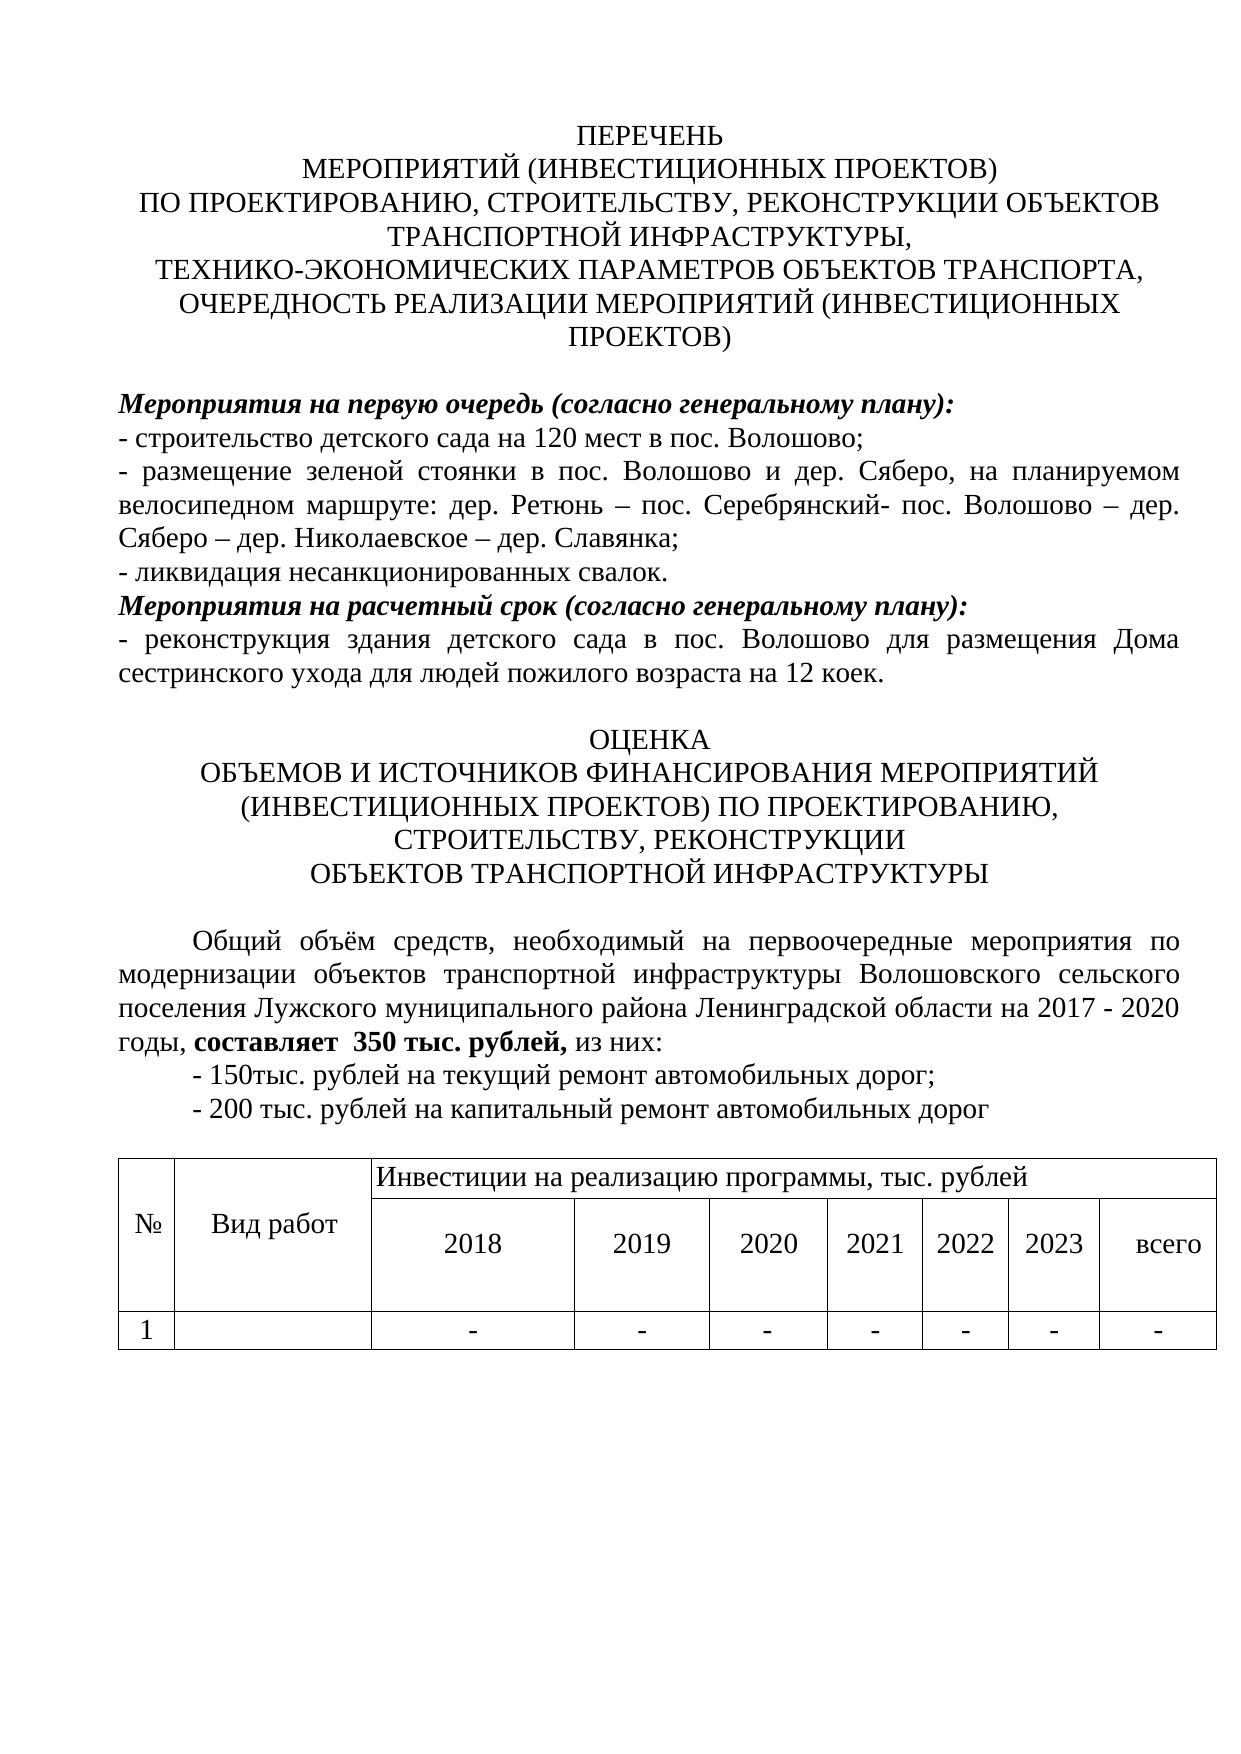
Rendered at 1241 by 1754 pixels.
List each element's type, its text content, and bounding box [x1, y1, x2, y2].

text - размещение зеленой стоянки в пос. Волошово и дер. Сяберо, на планируемом велосипедном маршруте: дер. Ретюнь – пос. Серебрянский- пос. Волошово – дер. Сяберо – дер. Николаевское – дер. Славянка; [118, 453, 1181, 554]
text ТЕХНИКО-ЭКОНОМИЧЕСКИХ ПАРАМЕТРОВ ОБЪЕКТОВ ТРАНСПОРТА, ОЧЕРЕДНОСТЬ РЕАЛИЗАЦИИ МЕРОПРИЯТИЙ (ИНВЕСТИЦИОННЫХ ПРОЕКТОВ) [118, 252, 1181, 353]
text МЕРОПРИЯТИЙ (ИНВЕСТИЦИОННЫХ ПРОЕКТОВ) [118, 152, 1181, 185]
text ОБЪЕКТОВ ТРАНСПОРТНОЙ ИНФРАСТРУКТУРЫ [118, 856, 1181, 889]
table_cell - [923, 1312, 1008, 1348]
text - строительство детского сада на 120 мест в пос. Волошово; [118, 420, 1181, 453]
table_cell всего [1100, 1199, 1216, 1311]
text - 200 тыс. рублей на капитальный ремонт автомобильных дорог [118, 1091, 1181, 1124]
text - реконструкция здания детского сада в пос. Волошово для размещения Дома сестринского ухода для людей пожилого возраста на 12 коек. [118, 621, 1181, 688]
text Общий объём средств, необходимый на первоочередные мероприятия по модернизации объектов транспортной инфраструктуры Волошовского сельского поселения Лужского муниципального района Ленинградской области на 2017 - 2020 годы, составляет 350 тыс. рублей, из них: [118, 923, 1181, 1057]
text ОБЪЕМОВ И ИСТОЧНИКОВ ФИНАНСИРОВАНИЯ МЕРОПРИЯТИЙ (ИНВЕСТИЦИОННЫХ ПРОЕКТОВ) ПО ПРОЕКТИРОВАНИЮ, СТРОИТЕЛЬСТВУ, РЕКОНСТРУКЦИИ [118, 755, 1181, 856]
table_header Вид работ [175, 1159, 371, 1311]
text ОЦЕНКА [118, 722, 1181, 755]
table_cell - [828, 1312, 922, 1348]
table_header Инвестиции на реализацию программы, тыс. рублей [372, 1159, 1216, 1198]
text Мероприятия на расчетный срок (согласно генеральному плану): [118, 588, 1181, 621]
table_cell - [1009, 1312, 1099, 1348]
text Мероприятия на первую очередь (согласно генеральному плану): [118, 386, 1181, 420]
table_cell 2022 [923, 1199, 1008, 1311]
table_header № [119, 1159, 174, 1311]
table_cell - [372, 1312, 574, 1348]
text - 150тыс. рублей на текущий ремонт автомобильных дорог; [118, 1057, 1181, 1091]
table_cell [175, 1312, 371, 1348]
table_cell 2023 [1009, 1199, 1099, 1311]
table_cell 2020 [710, 1199, 827, 1311]
text ПО ПРОЕКТИРОВАНИЮ, СТРОИТЕЛЬСТВУ, РЕКОНСТРУКЦИИ ОБЪЕКТОВ ТРАНСПОРТНОЙ ИНФРАСТРУКТУРЫ, [118, 185, 1181, 252]
text - ликвидация несанкционированных свалок. [118, 554, 1181, 588]
table_cell - [1100, 1312, 1216, 1348]
table_cell 1 [119, 1312, 174, 1348]
table_cell 2019 [575, 1199, 709, 1311]
table_cell - [710, 1312, 827, 1348]
table_cell - [575, 1312, 709, 1348]
table_cell 2018 [372, 1199, 574, 1311]
text ПЕРЕЧЕНЬ [118, 118, 1181, 152]
table_cell 2021 [828, 1199, 922, 1311]
